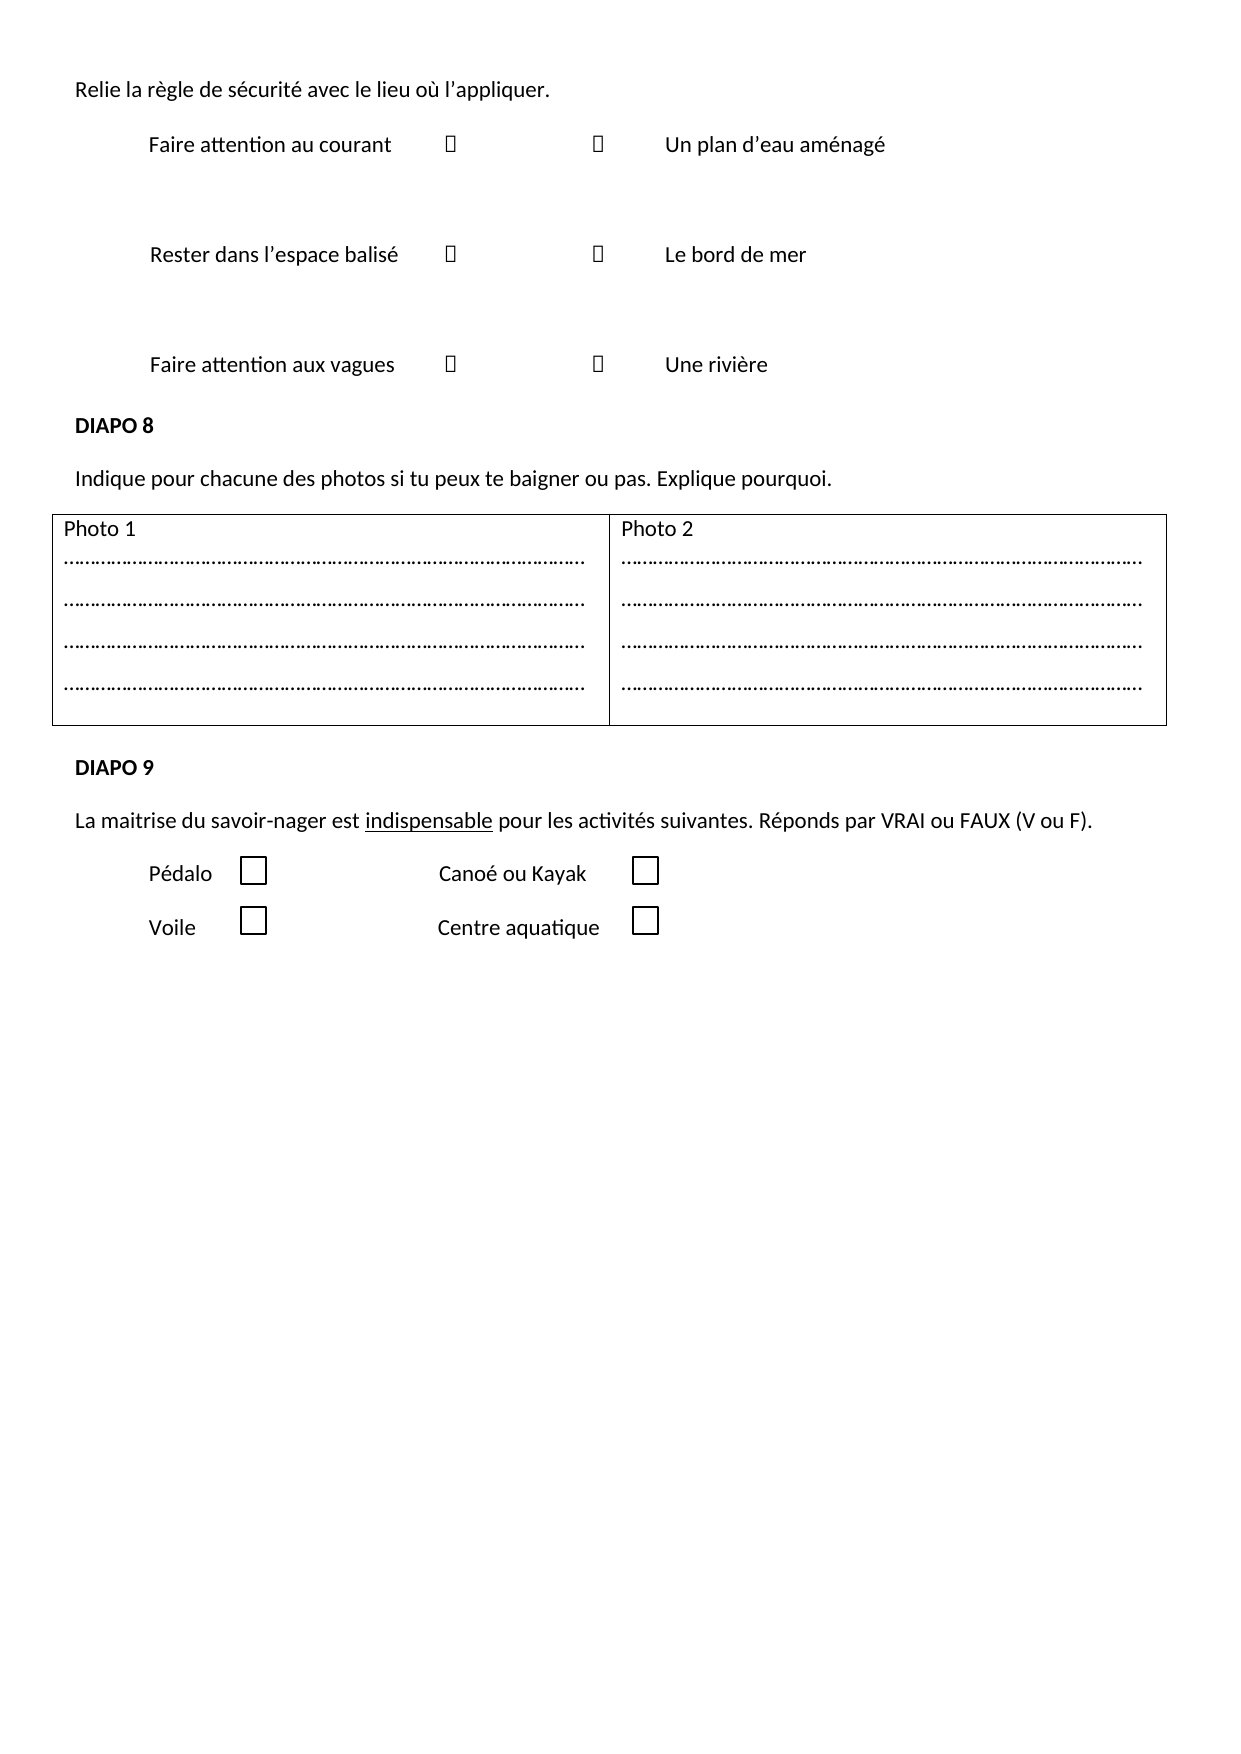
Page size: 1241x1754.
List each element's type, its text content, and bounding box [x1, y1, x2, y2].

text DIAPO 8 [75, 412, 1165, 439]
text Voile Centre aquatique [75, 913, 1165, 941]
text Indique pour chacune des photos si tu peux te baigner ou pas. Explique pourquoi. [75, 464, 1165, 493]
list Faire attention aux vagues   Une rivière [150, 348, 1165, 379]
table_header Photo 1 ……………………………………………………………………………………………………………………………………………………………………………… ……………………………………………………………………………………… ……………………………………………………………………………………… [53, 515, 609, 724]
text La maitrise du savoir-nager est indispensable pour les activités suivantes. Réponds par VRAI ou FAUX (V ou F). [75, 807, 1165, 834]
text DIAPO 9 [75, 753, 1165, 782]
list Rester dans l’espace balisé   Le bord de mer [150, 238, 1165, 269]
list Faire attention au courant   Un plan d’eau aménagé [75, 128, 1165, 159]
table_header Photo 2 ……………………………………………………………………………………………………………………………………………………………………………… ……………………………………………………………………………………… ……………………………………………………………………………………… [610, 515, 1166, 724]
text Pédalo Canoé ou Kayak [75, 859, 1165, 888]
text Relie la règle de sécurité avec le lieu où l’appliquer. [75, 75, 1165, 103]
